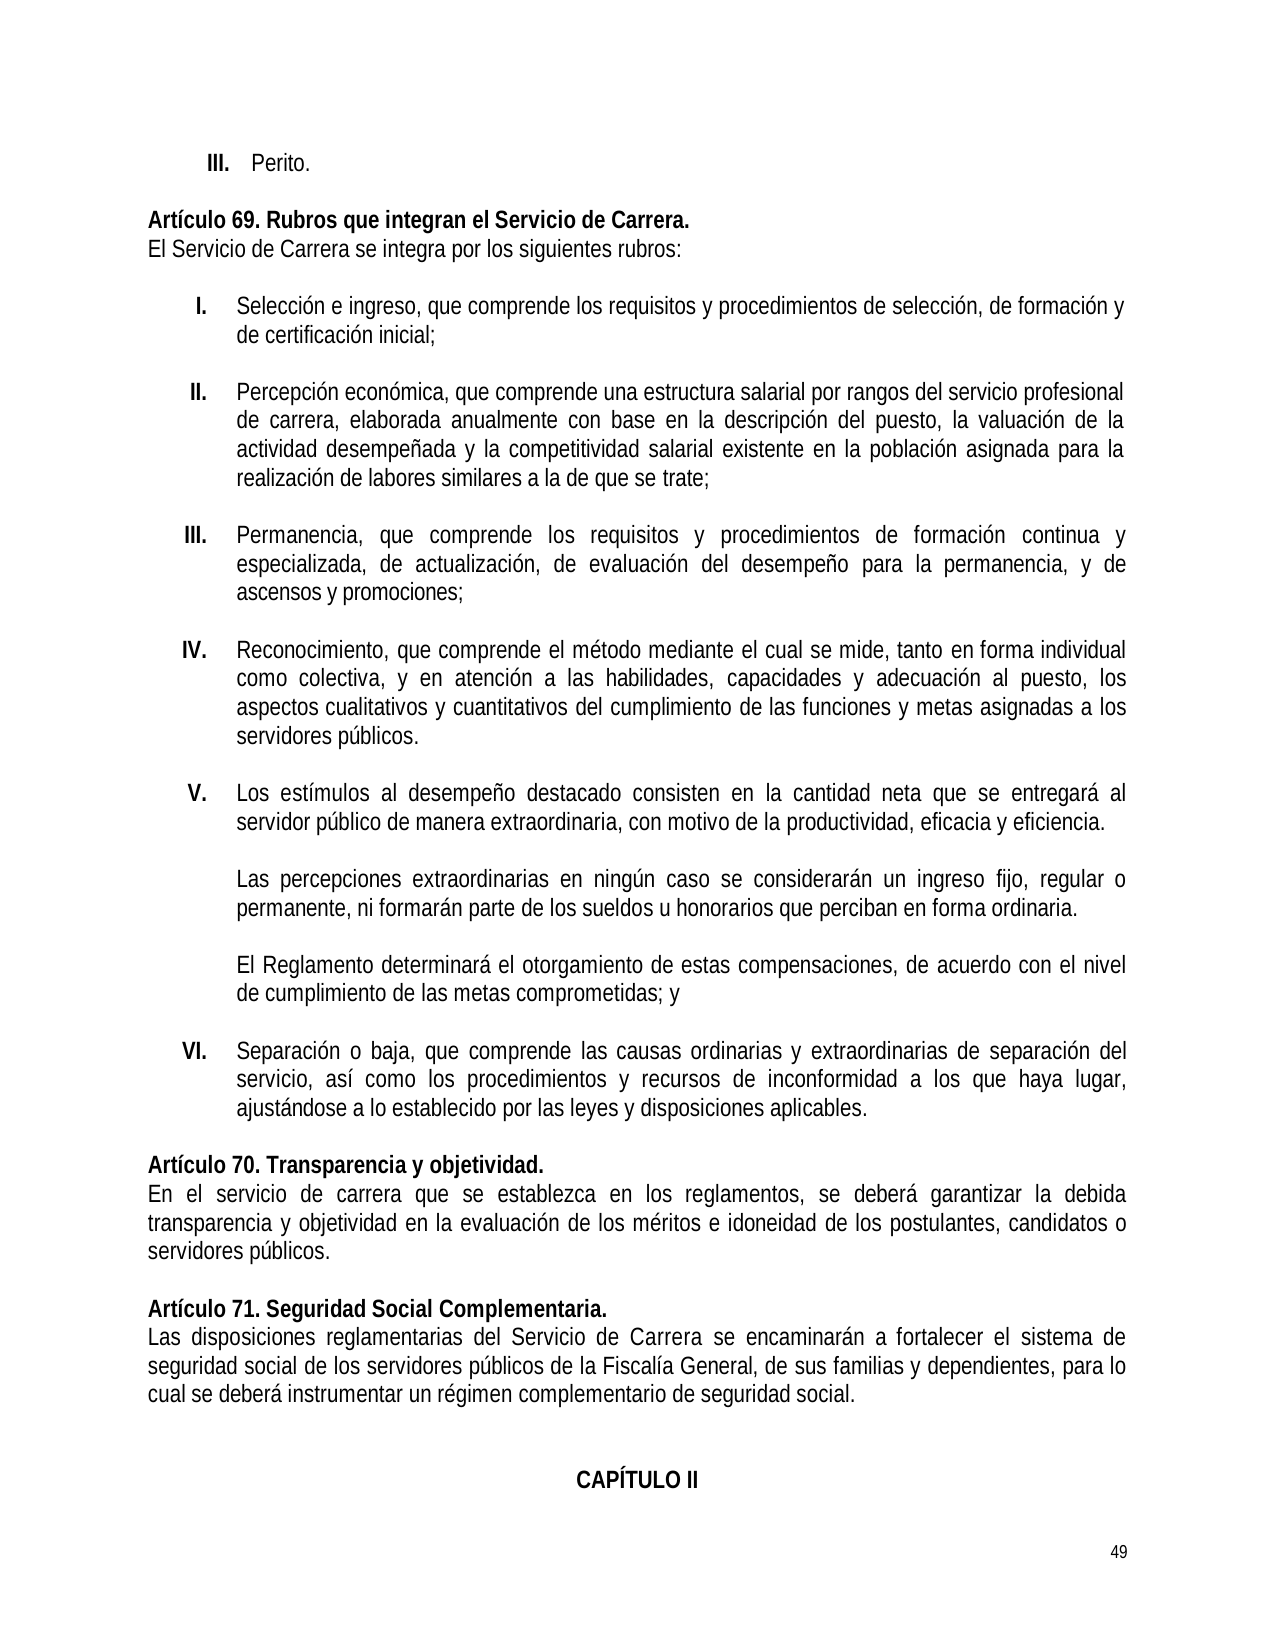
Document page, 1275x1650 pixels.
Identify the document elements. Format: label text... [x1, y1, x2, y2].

text El Reglamento determinará el otorgamiento de estas compensaciones, de acuerdo con el nivel de cumplimiento de las metas comprometidas; y [207, 950, 1126, 1007]
text En el servicio de carrera que se establezca en los reglamentos, se deberá garantizar la debida transparencia y objetividad en la evaluación de los méritos e idoneidad de los postulantes, candidatos o servidores públicos. [148, 1179, 1126, 1265]
text Las percepciones extraordinarias en ningún caso se considerarán un ingreso fijo, regular o permanente, ni formarán parte de los sueldos u honorarios que perciban en forma ordinaria. [207, 864, 1126, 921]
text Artículo 69. Rubros que integran el Servicio de Carrera. [148, 205, 1126, 234]
list Reconocimiento, que comprende el método mediante el cual se mide, tanto en forma individual como colectiva, y en atención a las habilidades, capacidades y adecuación al puesto, los aspectos cualitativos y cuantitativos del cumplimiento de las funciones y metas asignadas a los servidores públicos. [207, 635, 1126, 749]
list Los estímulos al desempeño destacado consisten en la cantidad neta que se entregará al servidor público de manera extraordinaria, con motivo de la productividad, eficacia y eficiencia. [207, 778, 1126, 835]
text Las disposiciones reglamentarias del Servicio de Carrera se encaminarán a fortalecer el sistema de seguridad social de los servidores públicos de la Fiscalía General, de sus familias y dependientes, para lo cual se deberá instrumentar un régimen complementario de seguridad social. [148, 1322, 1126, 1408]
text El Servicio de Carrera se integra por los siguientes rubros: [148, 234, 1126, 262]
text Artículo 70. Transparencia y objetividad. [148, 1150, 1126, 1179]
text CAPÍTULO II [148, 1465, 1126, 1494]
list Separación o baja, que comprende las causas ordinarias y extraordinarias de separación del servicio, así como los procedimientos y recursos de inconformidad a los que haya lugar, ajustándose a lo establecido por las leyes y disposiciones aplicables. [207, 1036, 1126, 1122]
list Percepción económica, que comprende una estructura salarial por rangos del servicio profesional de carrera, elaborada anualmente con base en la descripción del puesto, la valuación de la actividad desempeñada y la competitividad salarial existente en la población asignada para la realización de labores similares a la de que se trate; [207, 377, 1126, 491]
text III. Perito. [207, 148, 1126, 176]
list Permanencia, que comprende los requisitos y procedimientos de formación continua y especializada, de actualización, de evaluación del desempeño para la permanencia, y de ascensos y promociones; [207, 520, 1126, 606]
text Artículo 71. Seguridad Social Complementaria. [148, 1293, 1126, 1322]
list Selección e ingreso, que comprende los requisitos y procedimientos de selección, de formación y de certificación inicial; [207, 291, 1126, 348]
